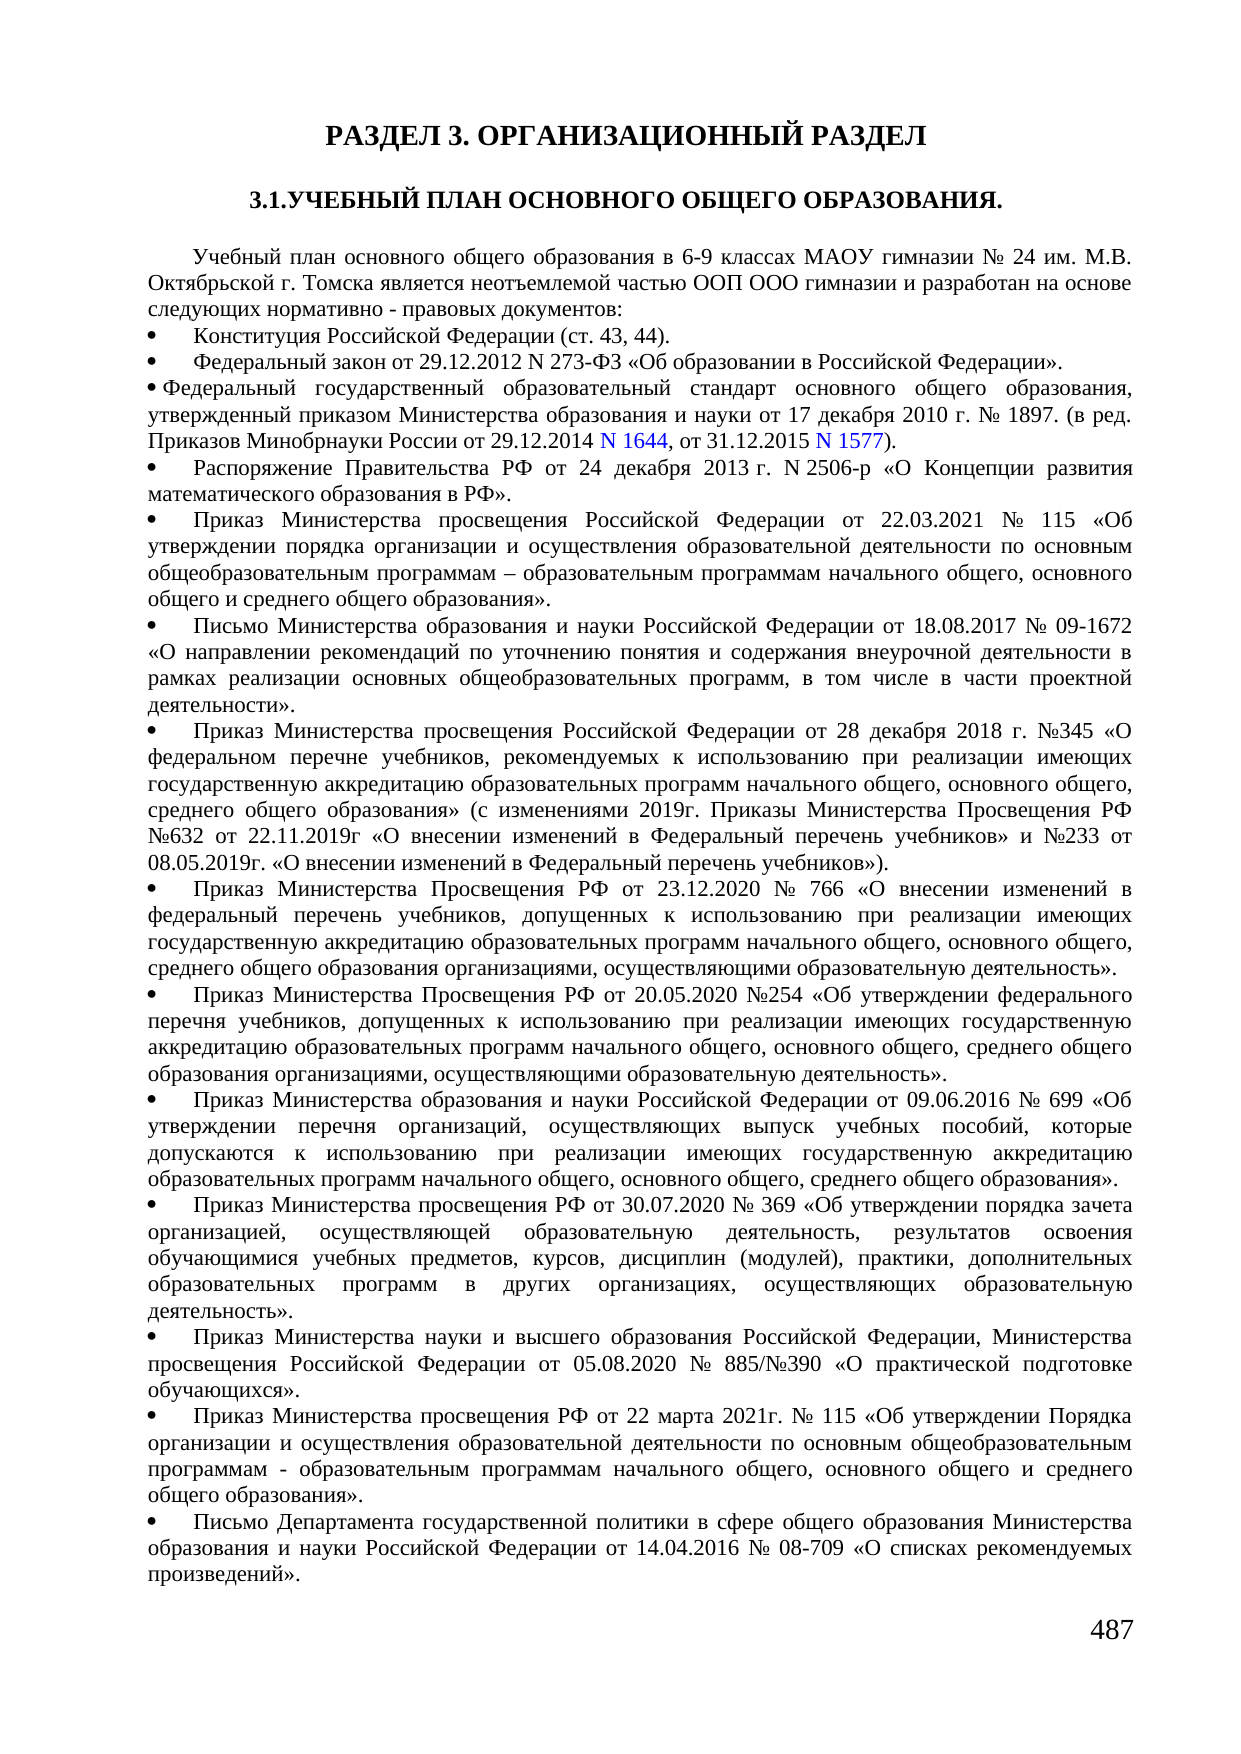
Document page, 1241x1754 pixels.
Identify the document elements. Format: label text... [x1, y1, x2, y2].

list Приказ Министерства образования и науки Российской Федерации от 09.06.2016 № 699 «Об утверждении перечня организаций, осуществляющих выпуск учебных пособий, которые допускаются к использованию при реализации имеющих государственную аккредитацию образовательных программ начального общего, основного общего, среднего общего образования». [148, 1086, 1134, 1191]
list Приказ Министерства Просвещения РФ от 20.05.2020 №254 «Об утверждении федерального перечня учебников, допущенных к использованию при реализации имеющих государственную аккредитацию образовательных программ начального общего, основного общего, среднего общего образования организациями, осуществляющими образовательную деятельность». [148, 981, 1134, 1086]
list Приказ Министерства просвещения РФ от 22 марта 2021г. № 115 «Об утверждении Порядка организации и осуществления образовательной деятельности по основным общеобразовательным программам - образовательным программам начального общего, основного общего и среднего общего образования». [148, 1402, 1134, 1508]
list Конституция Российской Федерации (ст. 43, 44). [148, 322, 1134, 348]
list Распоряжение Правительства РФ от 24 декабря 2013 г. N 2506-р «О Концепции развития математического образования в РФ». [148, 453, 1134, 506]
text РАЗДЕЛ 3. ОРГАНИЗАЦИОННЫЙ РАЗДЕЛ [118, 118, 1134, 152]
list Приказ Министерства просвещения Российской Федерации от 22.03.2021 № 115 «Об утверждении порядка организации и осуществления образовательной деятельности по основным общеобразовательным программам – образовательным программам начального общего, основного общего и среднего общего образования». [148, 506, 1134, 612]
text 3.1.УЧЕБНЫЙ ПЛАН ОСНОВНОГО ОБЩЕГО ОБРАЗОВАНИЯ. [118, 185, 1134, 214]
list Приказ Министерства просвещения Российской Федерации от 28 декабря 2018 г. №345 «О федеральном перечне учебников, рекомендуемых к использованию при реализации имеющих государственную аккредитацию образовательных программ начального общего, основного общего, среднего общего образования» (с изменениями 2019г. Приказы Министерства Просвещения РФ №632 от 22.11.2019г «О внесении изменений в Федеральный перечень учебников» и №233 от 08.05.2019г. «О внесении изменений в Федеральный перечень учебников»). [148, 717, 1134, 875]
list Письмо Департамента государственной политики в сфере общего образования Министерства образования и науки Российской Федерации от 14.04.2016 № 08-709 «О списках рекомендуемых произведений». [148, 1508, 1134, 1587]
text Учебный план основного общего образования в 6-9 классах МАОУ гимназии № 24 им. М.В. Октябрьской г. Томска является неотъемлемой частью ООП ООО гимназии и разработан на основе следующих нормативно - правовых документов: [148, 243, 1134, 322]
list Федеральный закон от 29.12.2012 N 273-ФЗ «Об образовании в Российской Федерации». [148, 348, 1134, 374]
list Федеральный государственный образовательный стандарт основного общего образования, утвержденный приказом Министерства образования и науки от 17 декабря 2010 г. № 1897. (в ред. Приказов Минобрнауки России от 29.12.2014 N 1644, от 31.12.2015 N 1577). [148, 374, 1134, 453]
list Приказ Министерства просвещения РФ от 30.07.2020 № 369 «Об утверждении порядка зачета организацией, осуществляющей образовательную деятельность, результатов освоения обучающимися учебных предметов, курсов, дисциплин (модулей), практики, дополнительных образовательных программ в других организациях, осуществляющих образовательную деятельность». [148, 1191, 1134, 1323]
list Письмо Министерства образования и науки Российской Федерации от 18.08.2017 № 09-1672 «О направлении рекомендаций по уточнению понятия и содержания внеурочной деятельности в рамках реализации основных общеобразовательных программ, в том числе в части проектной деятельности». [148, 612, 1134, 717]
list Приказ Министерства науки и высшего образования Российской Федерации, Министерства просвещения Российской Федерации от 05.08.2020 № 885/№390 «О практической подготовке обучающихся». [148, 1323, 1134, 1402]
list Приказ Министерства Просвещения РФ от 23.12.2020 № 766 «О внесении изменений в федеральный перечень учебников, допущенных к использованию при реализации имеющих государственную аккредитацию образовательных программ начального общего, основного общего, среднего общего образования организациями, осуществляющими образовательную деятельность». [148, 875, 1134, 981]
